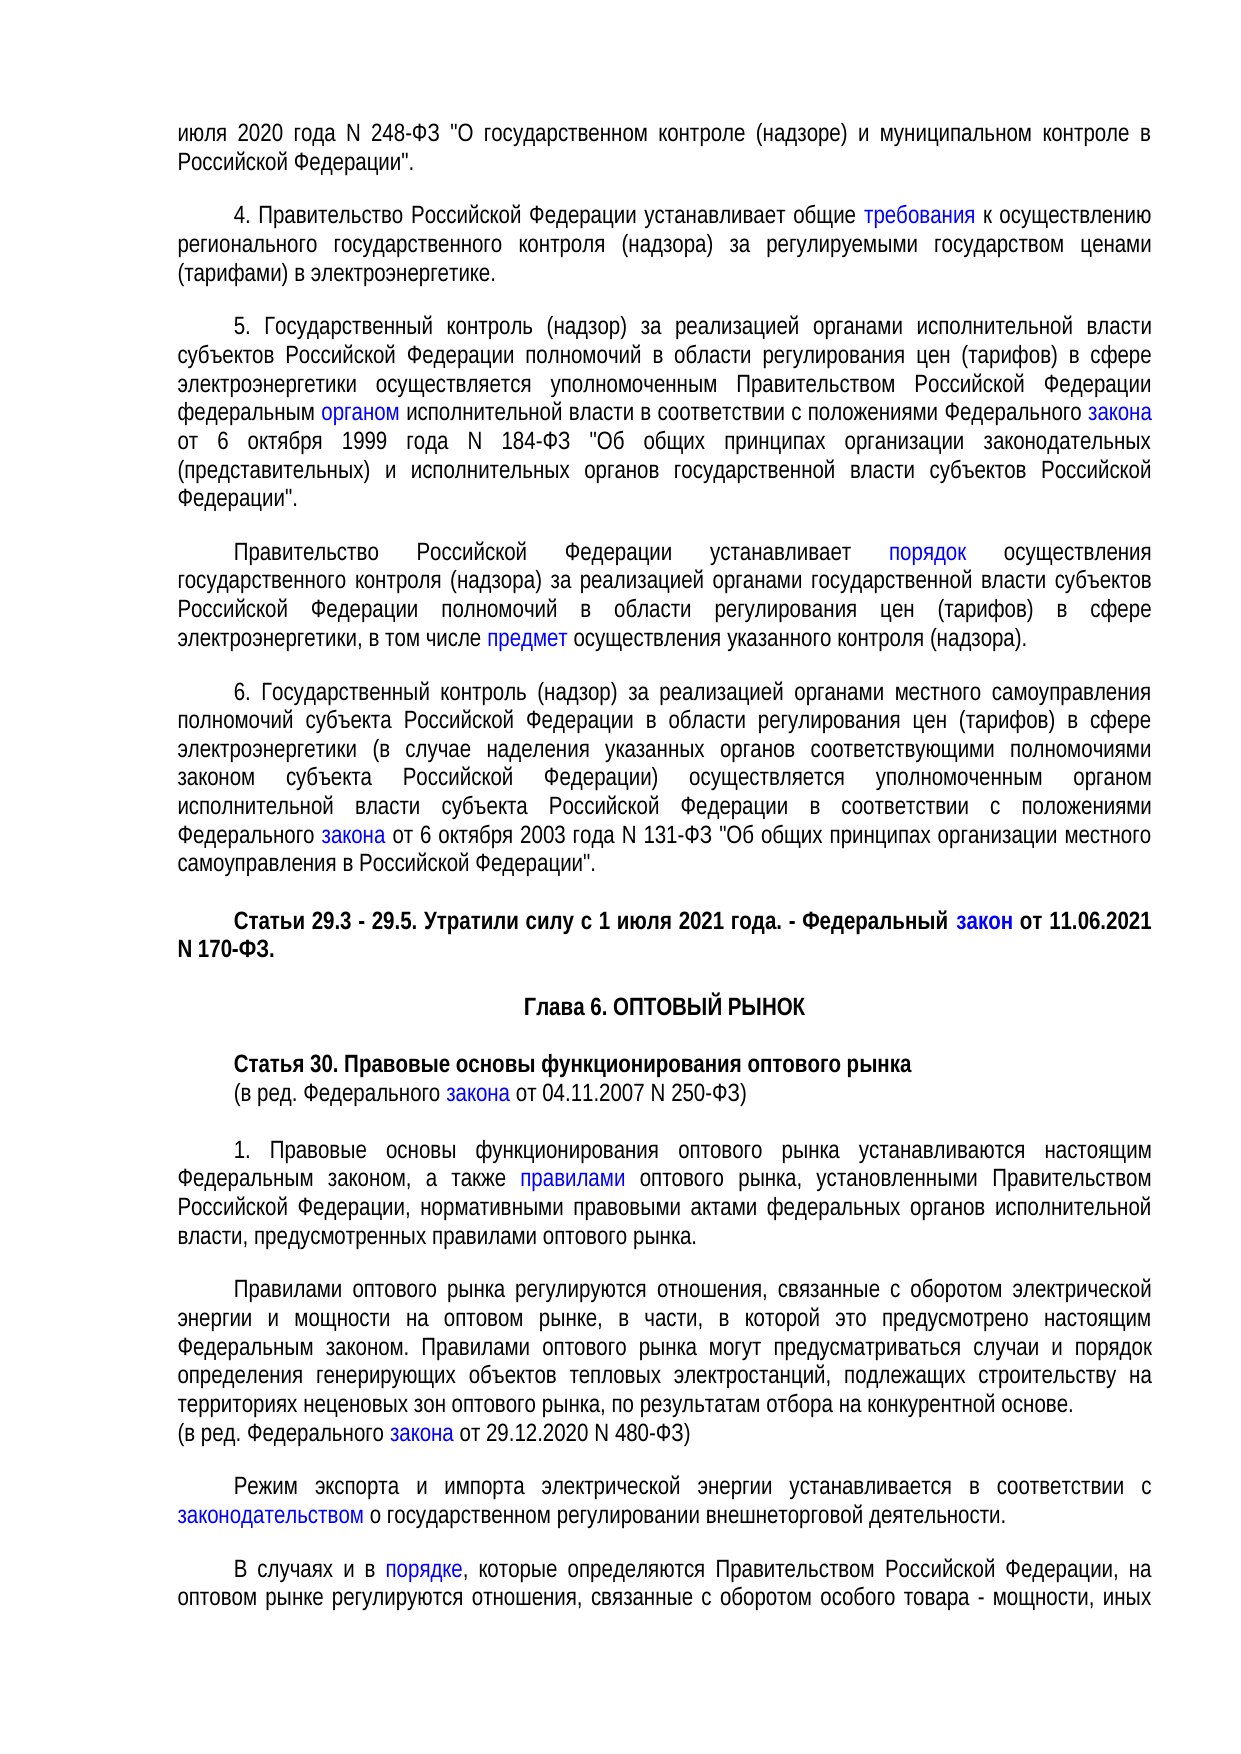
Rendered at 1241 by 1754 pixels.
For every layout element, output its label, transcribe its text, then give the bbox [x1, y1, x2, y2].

title Глава 6. ОПТОВЫЙ РЫНОК [177, 992, 1152, 1020]
text 1. Правовые основы функционирования оптового рынка устанавливаются настоящим Федеральным законом, а также правилами оптового рынка, установленными Правительством Российской Федерации, нормативными правовыми актами федеральных органов исполнительной власти, предусмотренных правилами оптового рынка. [177, 1135, 1152, 1249]
text 4. Правительство Российской Федерации устанавливает общие требования к осуществлению регионального государственного контроля (надзора) за регулируемыми государством ценами (тарифами) в электроэнергетике. [177, 200, 1152, 286]
text Правилами оптового рынка регулируются отношения, связанные с оборотом электрической энергии и мощности на оптовом рынке, в части, в которой это предусмотрено настоящим Федеральным законом. Правилами оптового рынка могут предусматриваться случаи и порядок определения генерирующих объектов тепловых электростанций, подлежащих строительству на территориях неценовых зон оптового рынка, по результатам отбора на конкурентной основе. [177, 1274, 1152, 1418]
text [177, 1553, 1152, 1611]
text (в ред. Федерального закона от 04.11.2007 N 250-ФЗ) [177, 1077, 1152, 1106]
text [177, 118, 1152, 175]
text (в ред. Федерального закона от 29.12.2020 N 480-ФЗ) [177, 1418, 1152, 1446]
text Правительство Российской Федерации устанавливает порядок осуществления государственного контроля (надзора) за реализацией органами государственной власти субъектов Российской Федерации полномочий в области регулирования цен (тарифов) в сфере электроэнергетики, в том числе предмет осуществления указанного контроля (надзора). [177, 537, 1152, 651]
text 5. Государственный контроль (надзор) за реализацией органами исполнительной власти субъектов Российской Федерации полномочий в области регулирования цен (тарифов) в сфере электроэнергетики осуществляется уполномоченным Правительством Российской Федерации федеральным органом исполнительной власти в соответствии с положениями Федерального закона от 6 октября 1999 года N 184-ФЗ "Об общих принципах организации законодательных (представительных) и исполнительных органов государственной власти субъектов Российской Федерации". [177, 311, 1152, 512]
text 6. Государственный контроль (надзор) за реализацией органами местного самоуправления полномочий субъекта Российской Федерации в области регулирования цен (тарифов) в сфере электроэнергетики (в случае наделения указанных органов соответствующими полномочиями законом субъекта Российской Федерации) осуществляется уполномоченным органом исполнительной власти субъекта Российской Федерации в соответствии с положениями Федерального закона от 6 октября 2003 года N 131-ФЗ "Об общих принципах организации местного самоуправления в Российской Федерации". [177, 676, 1152, 877]
text Режим экспорта и импорта электрической энергии устанавливается в соответствии с законодательством о государственном регулировании внешнеторговой деятельности. [177, 1471, 1152, 1528]
title Статья 30. Правовые основы функционирования оптового рынка [177, 1049, 1152, 1077]
title Статьи 29.3 - 29.5. Утратили силу с 1 июля 2021 года. - Федеральный закон от 11.06.2021 N 170-ФЗ. [177, 906, 1152, 963]
